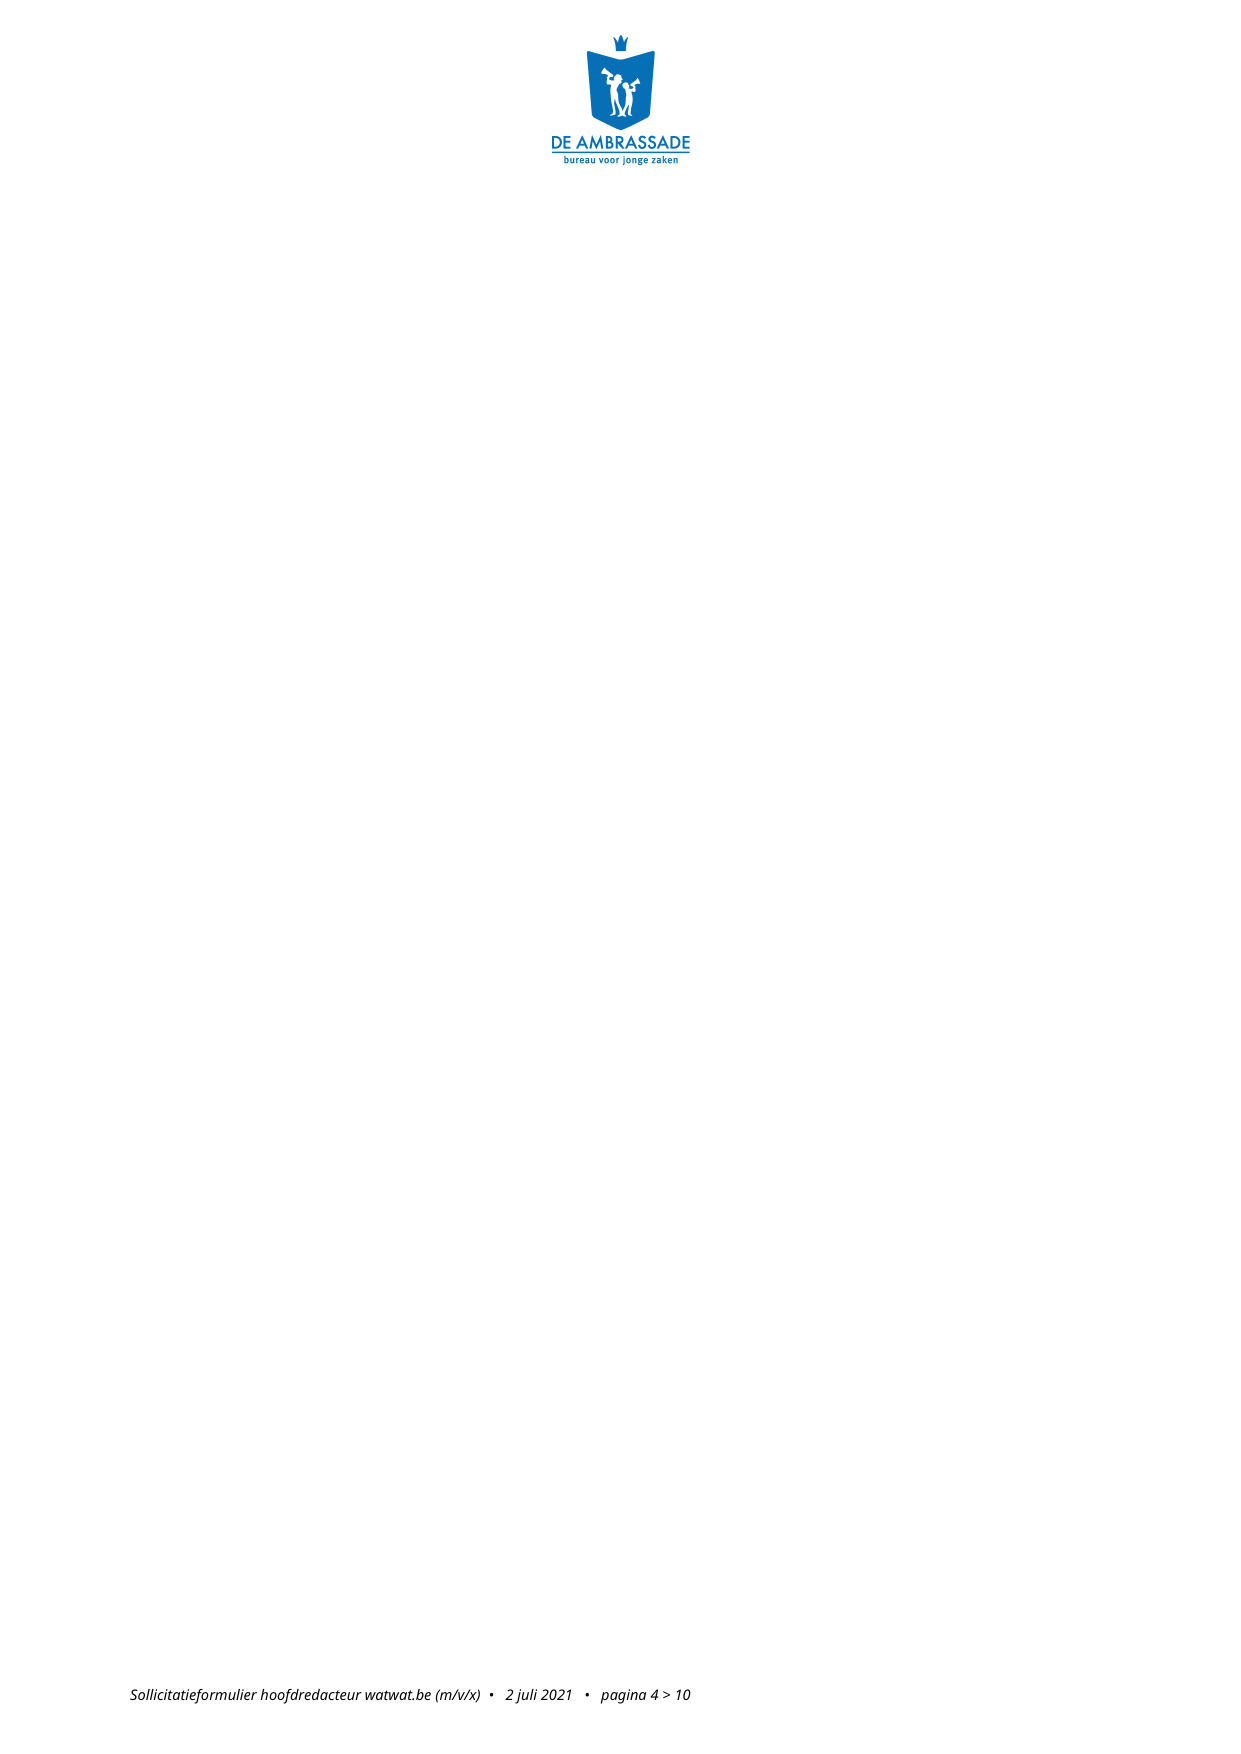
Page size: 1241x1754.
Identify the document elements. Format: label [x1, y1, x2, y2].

picture [550, 33, 691, 167]
